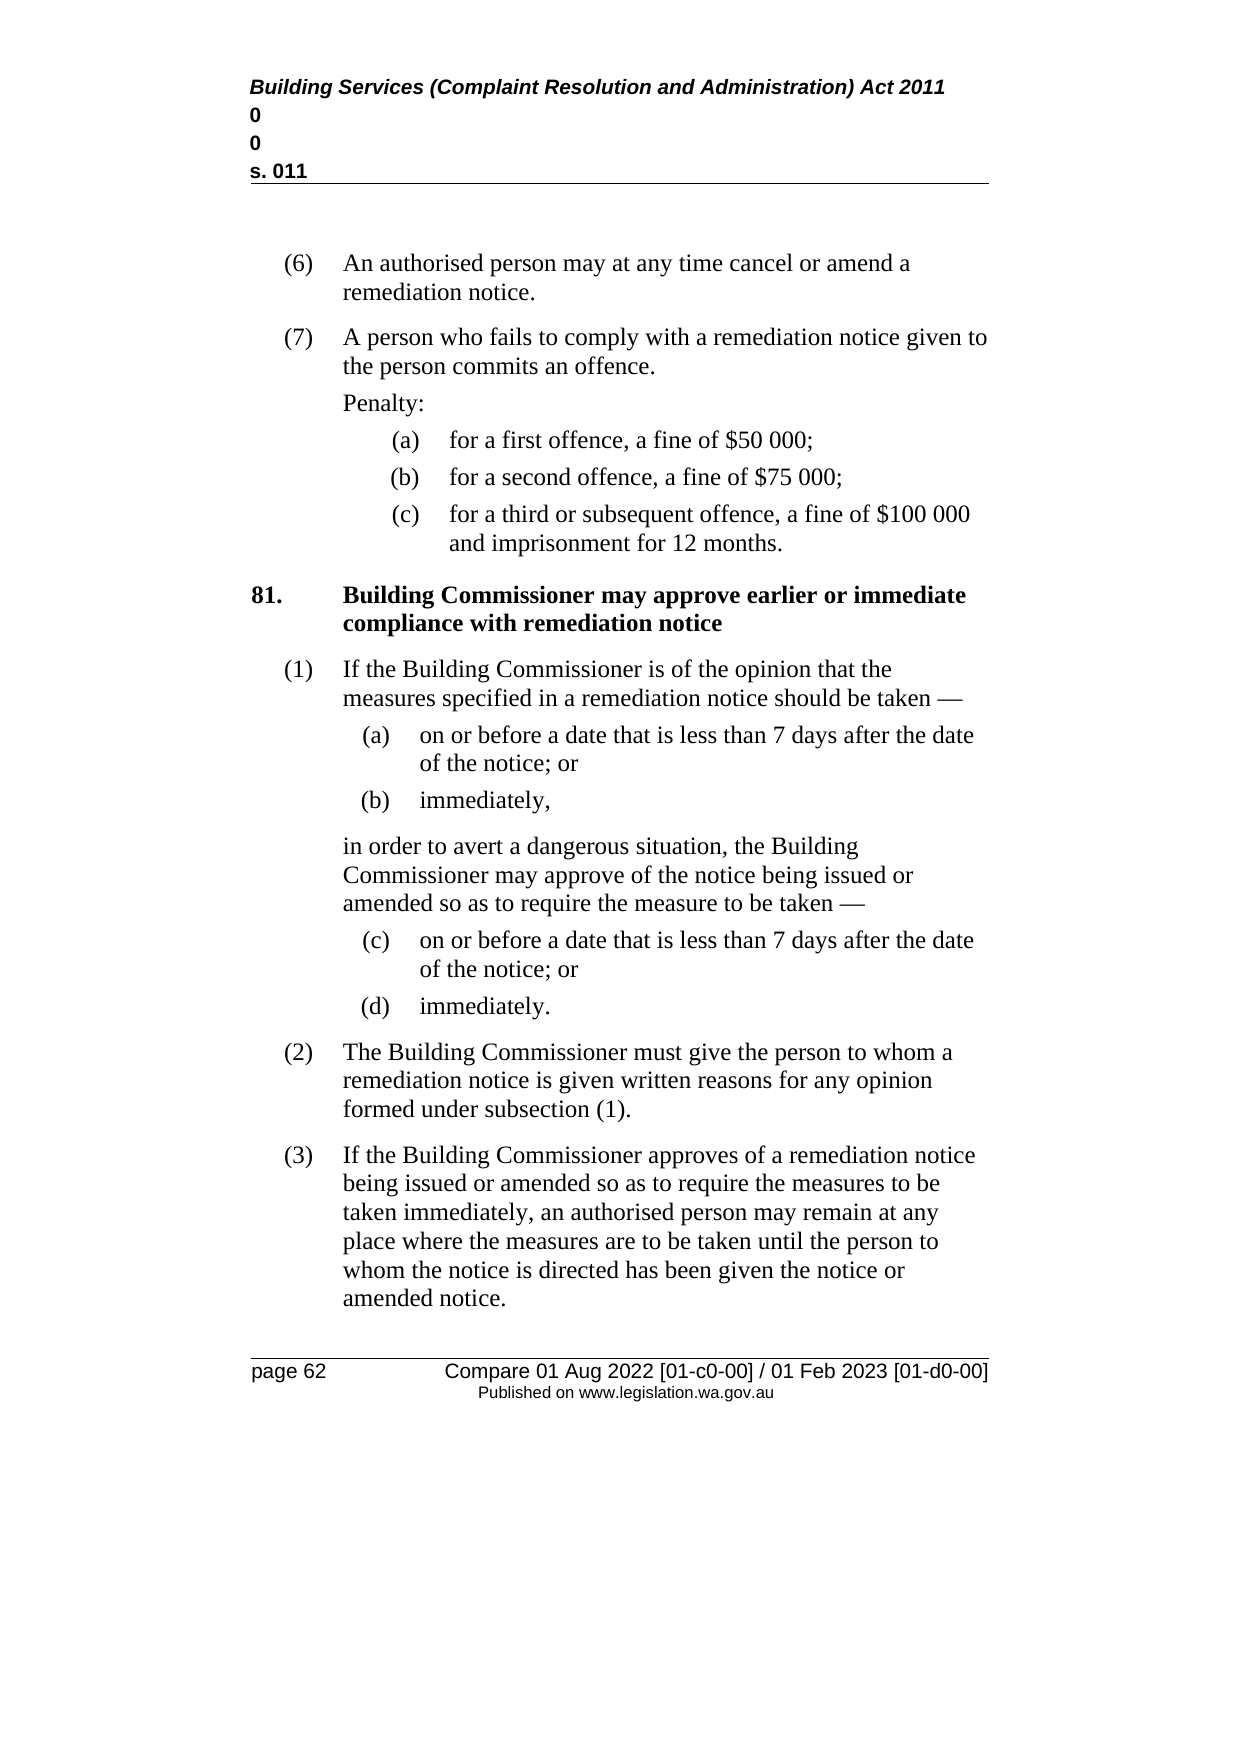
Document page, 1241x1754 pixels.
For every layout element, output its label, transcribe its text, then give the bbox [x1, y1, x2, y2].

text (c) on or before a date that is less than 7 days after the date of the notice; or [251, 926, 989, 983]
text (2) The Building Commissioner must give the person to whom a remediation notice is given written reasons for any opinion formed under subsection (1). [251, 1037, 989, 1123]
text Penalty: [251, 388, 989, 417]
text (a) on or before a date that is less than 7 days after the date of the notice; or [251, 720, 989, 777]
text (d) immediately. [251, 991, 989, 1020]
text (b) immediately, [251, 786, 989, 814]
text (3) If the Building Commissioner approves of a remediation notice being issued or amended so as to require the measures to be taken immediately, an authorised person may remain at any place where the measures are to be taken until the person to whom the notice is directed has been given the notice or amended notice. [251, 1140, 989, 1312]
text (b) for a second offence, a fine of $75 000; [251, 462, 989, 491]
text in order to avert a dangerous situation, the Building Commissioner may approve of the notice being issued or amended so as to require the measure to be taken — [251, 831, 989, 917]
text (c) for a third or subsequent offence, a fine of $100 000 and imprisonment for 12 months. [251, 499, 989, 557]
text (a) for a first offence, a fine of $50 000; [251, 425, 989, 454]
subtitle 81. Building Commissioner may approve earlier or immediate compliance with remediation notice [251, 580, 989, 637]
text (6) An authorised person may at any time cancel or amend a remediation notice. [251, 248, 989, 306]
text (1) If the Building Commissioner is of the opinion that the measures specified in a remediation notice should be taken — [251, 654, 989, 711]
text (7) A person who fails to comply with a remediation notice given to the person commits an offence. [251, 322, 989, 380]
